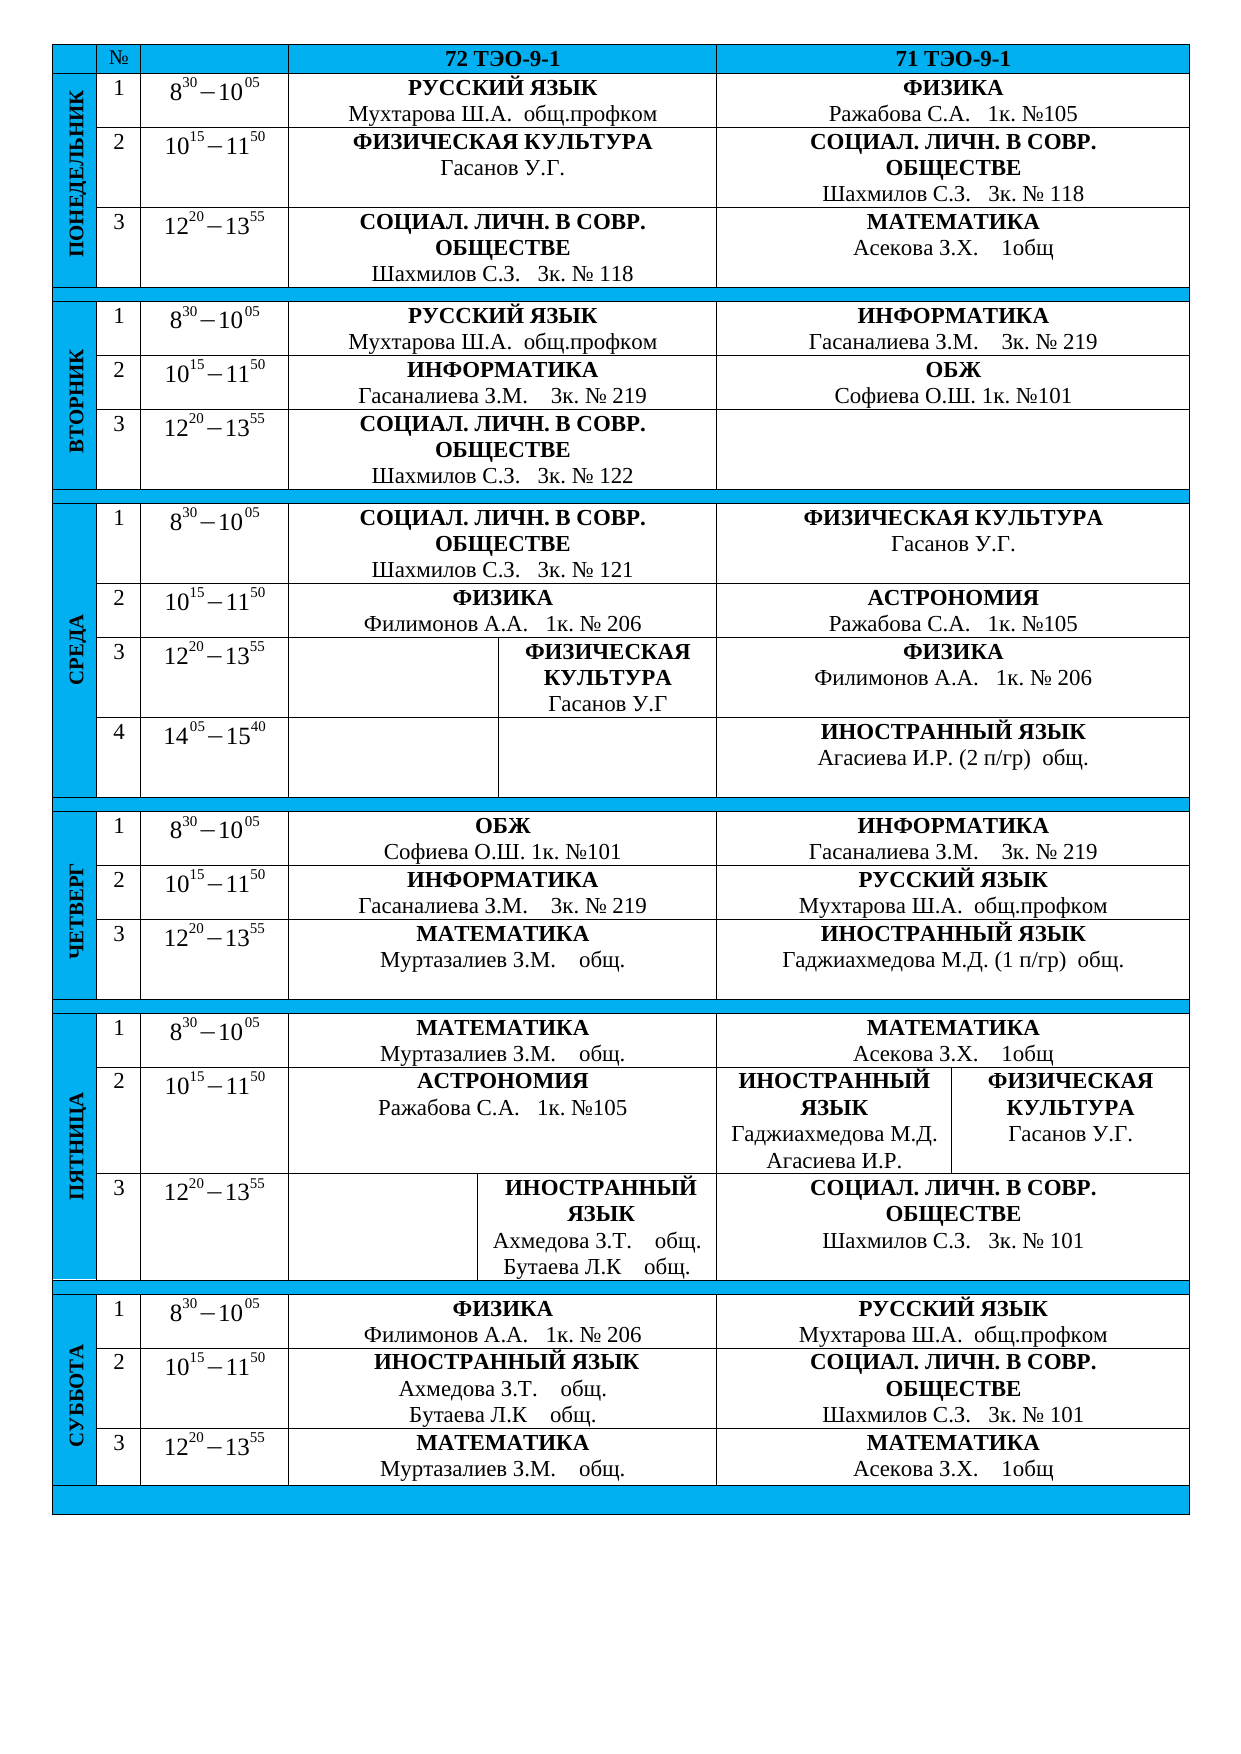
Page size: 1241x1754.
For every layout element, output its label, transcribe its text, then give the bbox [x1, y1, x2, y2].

table_cell 2 [97, 128, 140, 207]
table_cell ИНОСТРАННЫЙ ЯЗЫК Агасиева И.Р. (2 п/гр) общ. [717, 718, 1189, 797]
table_cell [53, 1000, 1189, 1013]
table_cell [141, 1349, 288, 1427]
table_cell РУССКИЙ ЯЗЫК Мухтарова Ш.А. общ.профком [289, 302, 716, 355]
table_cell [141, 74, 288, 127]
table_cell СОЦИАЛ. ЛИЧН. В СОВР. ОБЩЕСТВЕ Шахмилов С.З. 3к. № 101 [717, 1349, 1189, 1427]
table_cell 3 [97, 410, 140, 489]
table_cell 2 [97, 356, 140, 408]
table_cell [141, 718, 288, 797]
table_cell ФИЗИКА Филимонов А.А. 1к. № 206 [717, 638, 1189, 717]
table_cell ЧЕТВЕРГ [53, 812, 96, 999]
table_cell [141, 1429, 288, 1485]
table_cell РУССКИЙ ЯЗЫК Мухтарова Ш.А. общ.профком [289, 74, 716, 127]
table_cell СОЦИАЛ. ЛИЧН. В СОВР. ОБЩЕСТВЕ Шахмилов С.З. 3к. № 121 [289, 504, 716, 583]
table_cell [141, 812, 288, 865]
table_cell РУССКИЙ ЯЗЫК Мухтарова Ш.А. общ.профком [717, 866, 1189, 918]
table_cell 3 [97, 1174, 140, 1279]
table_cell [141, 504, 288, 583]
table_cell 1 [97, 504, 140, 583]
table_header [53, 45, 96, 73]
table_cell [141, 638, 288, 717]
table_cell ИНОСТРАННЫЙ ЯЗЫК Ахмедова З.Т. общ. Бутаева Л.К общ. [478, 1174, 716, 1279]
table_cell ОБЖ Софиева О.Ш. 1к. №101 [717, 356, 1189, 408]
table_cell 3 [97, 920, 140, 999]
table_cell СОЦИАЛ. ЛИЧН. В СОВР. ОБЩЕСТВЕ Шахмилов С.З. 3к. № 101 [717, 1174, 1189, 1279]
table_cell 2 [97, 584, 140, 637]
table_cell ИНОСТРАННЫЙ ЯЗЫК Гаджиахмедова М.Д. Агасиева И.Р. [717, 1068, 951, 1173]
table_cell [289, 718, 498, 797]
table_cell [141, 410, 288, 489]
table_cell ПОНЕДЕЛЬНИК [53, 74, 96, 287]
table_cell 3 [97, 638, 140, 717]
table_cell ФИЗИЧЕСКАЯ КУЛЬТУРА Гасанов У.Г. [717, 504, 1189, 583]
table_cell СУББОТА [53, 1295, 96, 1485]
table_cell ИНОСТРАННЫЙ ЯЗЫК Гаджиахмедова М.Д. (1 п/гр) общ. [717, 920, 1189, 999]
table_cell [289, 638, 498, 717]
table_cell ИНФОРМАТИКА Гасаналиева З.М. 3к. № 219 [717, 302, 1189, 355]
table_cell ПЯТНИЦА [53, 1014, 96, 1279]
table_cell 1 [97, 1014, 140, 1067]
table_cell СОЦИАЛ. ЛИЧН. В СОВР. ОБЩЕСТВЕ Шахмилов С.З. 3к. № 118 [289, 208, 716, 287]
table_cell СРЕДА [53, 504, 96, 797]
table_cell [53, 490, 1189, 503]
table_header [141, 45, 288, 73]
table_cell [141, 302, 288, 355]
table_cell ИНФОРМАТИКА Гасаналиева З.М. 3к. № 219 [289, 356, 716, 408]
table_cell ИНФОРМАТИКА Гасаналиева З.М. 3к. № 219 [289, 866, 716, 918]
table_cell 1 [97, 302, 140, 355]
table_cell РУССКИЙ ЯЗЫК Мухтарова Ш.А. общ.профком [717, 1295, 1189, 1347]
table_header № [97, 45, 140, 73]
table_cell АСТРОНОМИЯ Ражабова С.А. 1к. №105 [717, 584, 1189, 637]
table_cell [141, 1068, 288, 1173]
table_cell ФИЗИКА Ражабова С.А. 1к. №105 [717, 74, 1189, 127]
table_cell [141, 208, 288, 287]
table_cell [141, 920, 288, 999]
table_cell [53, 798, 1189, 811]
table_cell [289, 1174, 477, 1279]
table_cell ФИЗИКА Филимонов А.А. 1к. № 206 [289, 584, 716, 637]
table_cell [141, 128, 288, 207]
table_cell МАТЕМАТИКА Асекова З.Х. 1общ [717, 1429, 1189, 1485]
table_cell ФИЗИЧЕСКАЯ КУЛЬТУРА Гасанов У.Г [499, 638, 716, 717]
table_cell 1 [97, 74, 140, 127]
table_cell ОБЖ Софиева О.Ш. 1к. №101 [289, 812, 716, 865]
table_cell [141, 1014, 288, 1067]
table_cell ФИЗИЧЕСКАЯ КУЛЬТУРА Гасанов У.Г. [952, 1068, 1189, 1173]
table_cell 4 [97, 718, 140, 797]
table_cell [717, 410, 1189, 489]
table_cell [53, 1486, 1189, 1514]
table_cell 2 [97, 866, 140, 918]
table_cell СОЦИАЛ. ЛИЧН. В СОВР. ОБЩЕСТВЕ Шахмилов С.З. 3к. № 118 [717, 128, 1189, 207]
table_cell [53, 1281, 1189, 1294]
table_cell [141, 1174, 288, 1279]
table_cell ФИЗИЧЕСКАЯ КУЛЬТУРА Гасанов У.Г. [289, 128, 716, 207]
table_header 71 ТЭО-9-1 [717, 45, 1189, 73]
table_cell [141, 584, 288, 637]
table_cell АСТРОНОМИЯ Ражабова С.А. 1к. №105 [289, 1068, 716, 1173]
table_cell 3 [97, 208, 140, 287]
table_cell ФИЗИКА Филимонов А.А. 1к. № 206 [289, 1295, 716, 1347]
table_cell 2 [97, 1349, 140, 1427]
table_cell [141, 1295, 288, 1347]
table_cell 3 [97, 1429, 140, 1485]
table_cell 1 [97, 812, 140, 865]
table_cell 2 [97, 1068, 140, 1173]
table_cell МАТЕМАТИКА Асекова З.Х. 1общ [717, 1014, 1189, 1067]
table_cell 1 [97, 1295, 140, 1347]
table_cell МАТЕМАТИКА Муртазалиев З.М. общ. [289, 1429, 716, 1485]
table_cell ВТОРНИК [53, 302, 96, 489]
table_cell СОЦИАЛ. ЛИЧН. В СОВР. ОБЩЕСТВЕ Шахмилов С.З. 3к. № 122 [289, 410, 716, 489]
table_header 72 ТЭО-9-1 [289, 45, 716, 73]
table_cell [53, 288, 1189, 301]
table_cell МАТЕМАТИКА Муртазалиев З.М. общ. [289, 920, 716, 999]
table_cell МАТЕМАТИКА Асекова З.Х. 1общ [717, 208, 1189, 287]
table_cell [141, 356, 288, 408]
table_cell ИНОСТРАННЫЙ ЯЗЫК Ахмедова З.Т. общ. Бутаева Л.К общ. [289, 1349, 716, 1427]
table_cell [499, 718, 716, 797]
table_cell [141, 866, 288, 918]
table_cell ИНФОРМАТИКА Гасаналиева З.М. 3к. № 219 [717, 812, 1189, 865]
table_cell МАТЕМАТИКА Муртазалиев З.М. общ. [289, 1014, 716, 1067]
